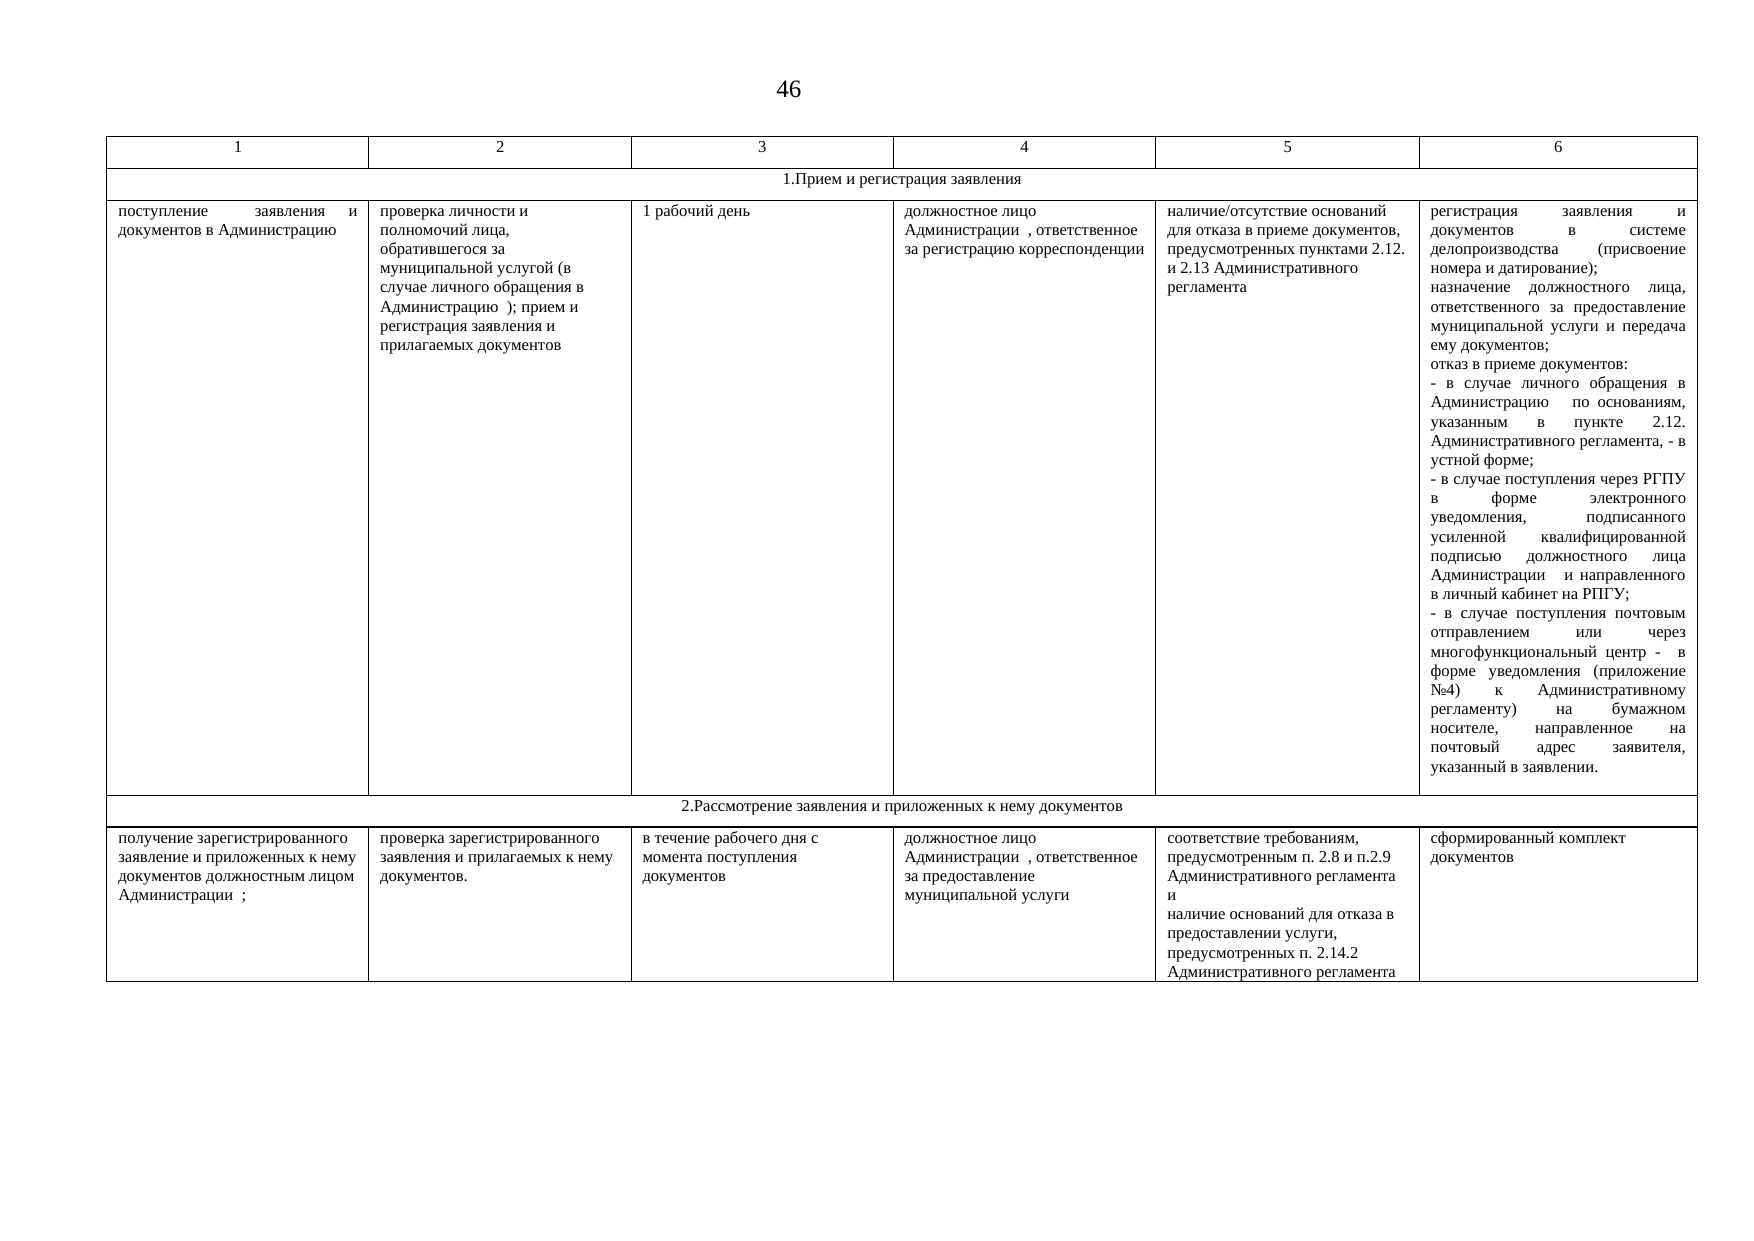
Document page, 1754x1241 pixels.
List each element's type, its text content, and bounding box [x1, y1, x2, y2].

table_cell проверка личности и полномочий лица, обратившегося за муниципальной услугой (в случае личного обращения в Администрацию ); прием и регистрация заявления и прилагаемых документов [369, 201, 631, 795]
table_cell должностное лицо Администрации , ответственное за предоставление муниципальной услуги [894, 828, 1155, 981]
table_cell регистрация заявления и документов в системе делопроизводства (присвоение номера и датирование); назначение должностного лица, ответственного за предоставление муниципальной услуги и передача ему документов; отказ в приеме документов: - в случае личного обращения в Администрацию по основаниям, указанным в пункте 2.12. Административного регламента, - в устной форме; - в случае поступления через РГПУ в форме электронного уведомления, подписанного усиленной квалифицированной подписью должностного лица Администрации и направленного в личный кабинет на РПГУ; - в случае поступления почтовым отправлением или через многофункциональный центр - в форме уведомления (приложение №4) к Административному регламенту) на бумажном носителе, направленное на почтовый адрес заявителя, указанный в заявлении. [1420, 201, 1697, 795]
table_cell 2 [369, 137, 631, 168]
table_cell 1 рабочий день [632, 201, 893, 795]
table_cell 1.Прием и регистрация заявления [107, 169, 1697, 199]
table_cell соответствие требованиям, предусмотренным п. 2.8 и п.2.9 Административного регламента и наличие оснований для отказа в предоставлении услуги, предусмотренных п. 2.14.2 Административного регламента [1156, 828, 1419, 981]
table_cell 5 [1156, 137, 1419, 168]
table_cell 6 [1420, 137, 1697, 168]
table_cell сформированный комплект документов [1420, 828, 1697, 981]
table_cell 4 [894, 137, 1155, 168]
table_cell должностное лицо Администрации , ответственное за регистрацию корреспонденции [894, 201, 1155, 795]
table_cell 2.Рассмотрение заявления и приложенных к нему документов [107, 796, 1697, 826]
table_cell получение зарегистрированного заявление и приложенных к нему документов должностным лицом Администрации ; [107, 828, 368, 981]
table_cell поступление заявления и документов в Администрацию [107, 201, 368, 795]
table_cell наличие/отсутствие оснований для отказа в приеме документов, предусмотренных пунктами 2.12. и 2.13 Административного регламента [1156, 201, 1419, 795]
table_cell проверка зарегистрированного заявления и прилагаемых к нему документов. [369, 828, 631, 981]
table_cell 3 [632, 137, 893, 168]
table_cell в течение рабочего дня с момента поступления документов [632, 828, 893, 981]
table_cell 1 [107, 137, 368, 168]
